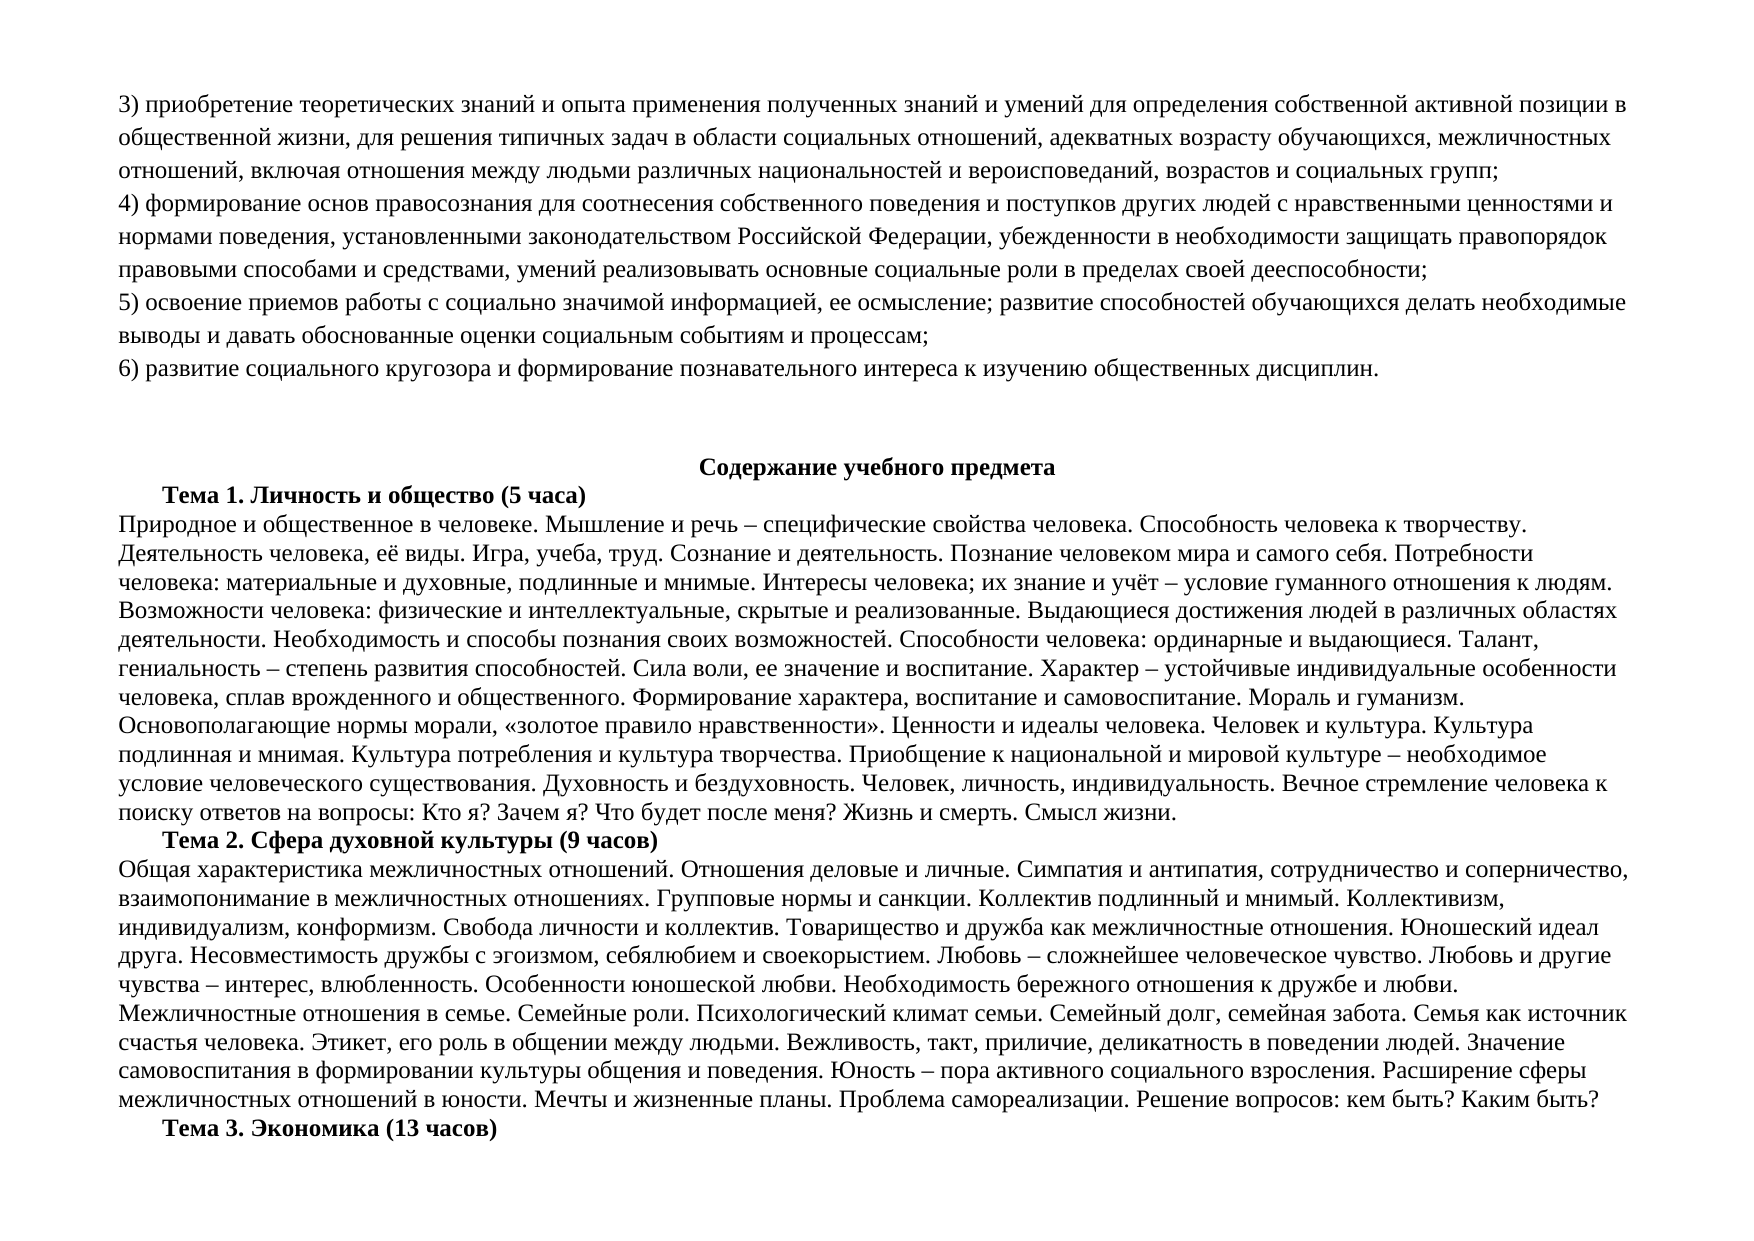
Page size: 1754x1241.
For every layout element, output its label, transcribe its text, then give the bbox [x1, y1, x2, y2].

text Тема 3. Экономика (13 часов) [118, 1113, 1636, 1142]
text Общая характеристика межличностных отношений. Отношения деловые и личные. Симпатия и антипатия, сотрудничество и соперничество, взаимопонимание в межличностных отношениях. Групповые нормы и санкции. Коллектив подлинный и мнимый. Коллективизм, индивидуализм, конформизм. Свобода личности и коллектив. Товарищество и дружба как межличностные отношения. Юношеский идеал друга. Несовместимость дружбы с эгоизмом, себялюбием и своекорыстием. Любовь – сложнейшее человеческое чувство. Любовь и другие чувства – интерес, влюбленность. Особенности юношеской любви. Необходимость бережного отношения к дружбе и любви. Межличностные отношения в семье. Семейные роли. Психологический климат семьи. Семейный долг, семейная забота. Семья как источник счастья человека. Этикет, его роль в общении между людьми. Вежливость, такт, приличие, деликатность в поведении людей. Значение самовоспитания в формировании культуры общения и поведения. Юность – пора активного социального взросления. Расширение сферы межличностных отношений в юности. Мечты и жизненные планы. Проблема самореализации. Решение вопросов: кем быть? Каким быть? [118, 854, 1636, 1113]
text 4) формирование основ правосознания для соотнесения собственного поведения и поступков других людей с нравственными ценностями и нормами поведения, установленными законодательством Российской Федерации, убежденности в необходимости защищать правопорядок правовыми способами и средствами, умений реализовывать основные социальные роли в пределах своей дееспособности; [118, 188, 1636, 282]
text 3) приобретение теоретических знаний и опыта применения полученных знаний и умений для определения собственной активной позиции в общественной жизни, для решения типичных задач в области социальных отношений, адекватных возрасту обучающихся, межличностных отношений, включая отношения между людьми различных национальностей и вероисповеданий, возрастов и социальных групп; [118, 89, 1636, 183]
text Содержание учебного предмета [118, 452, 1636, 481]
text Тема 1. Личность и общество (5 часа) [118, 481, 1636, 509]
text 5) освоение приемов работы с социально значимой информацией, ее осмысление; развитие способностей обучающихся делать необходимые выводы и давать обоснованные оценки социальным событиям и процессам; [118, 287, 1636, 348]
text 6) развитие социального кругозора и формирование познавательного интереса к изучению общественных дисциплин. [118, 353, 1636, 382]
text Природное и общественное в человеке. Мышление и речь – специфические свойства человека. Способность человека к творчеству. Деятельность человека, её виды. Игра, учеба, труд. Сознание и деятельность. Познание человеком мира и самого себя. Потребности человека: материальные и духовные, подлинные и мнимые. Интересы человека; их знание и учёт – условие гуманного отношения к людям. Возможности человека: физические и интеллектуальные, скрытые и реализованные. Выдающиеся достижения людей в различных областях деятельности. Необходимость и способы познания своих возможностей. Способности человека: ординарные и выдающиеся. Талант, гениальность – степень развития способностей. Сила воли, ее значение и воспитание. Характер – устойчивые индивидуальные особенности человека, сплав врожденного и общественного. Формирование характера, воспитание и самовоспитание. Мораль и гуманизм. Основополагающие нормы морали, «золотое правило нравственности». Ценности и идеалы человека. Человек и культура. Культура подлинная и мнимая. Культура потребления и культура творчества. Приобщение к национальной и мировой культуре – необходимое условие человеческого существования. Духовность и бездуховность. Человек, личность, индивидуальность. Вечное стремление человека к поиску ответов на вопросы: Кто я? Зачем я? Что будет после меня? Жизнь и смерть. Смысл жизни. [118, 509, 1636, 826]
text Тема 2. Сфера духовной культуры (9 часов) [118, 826, 1636, 854]
